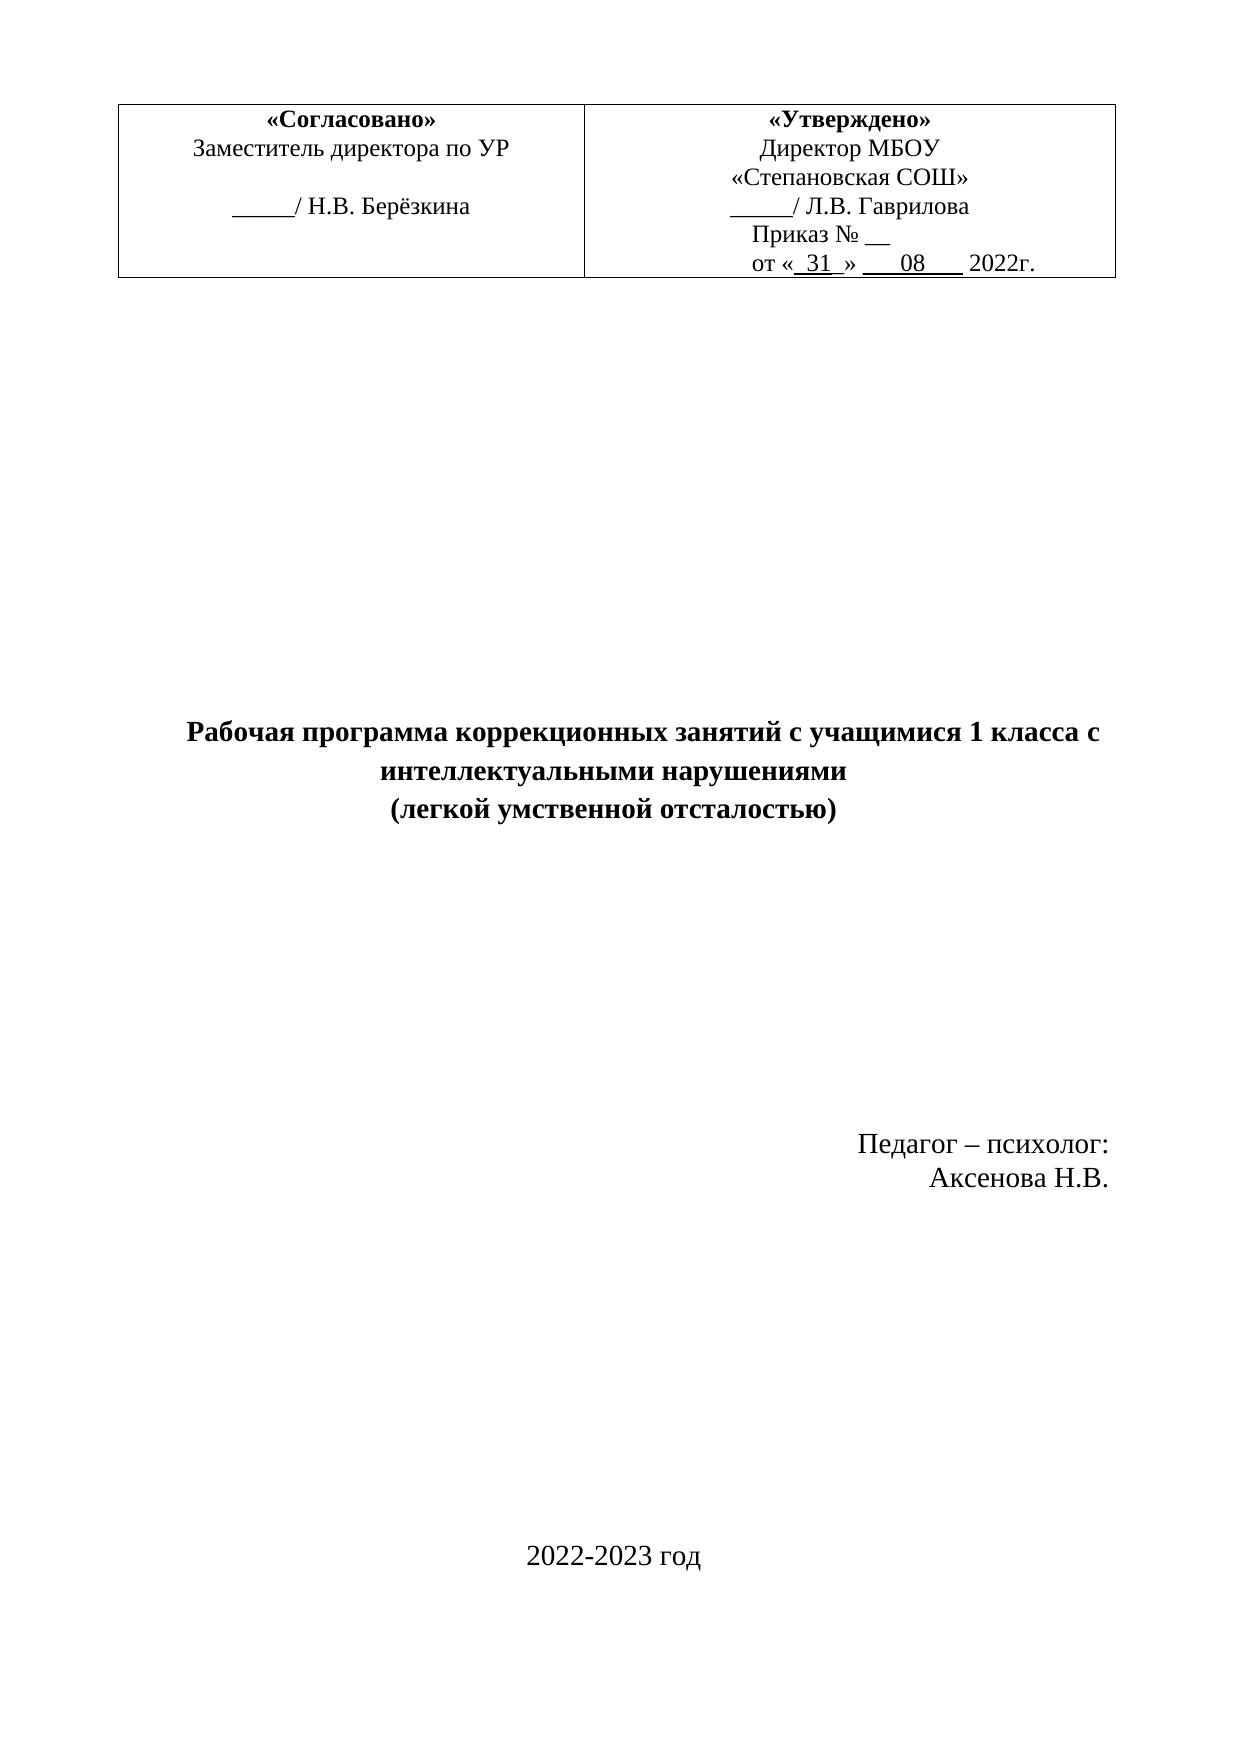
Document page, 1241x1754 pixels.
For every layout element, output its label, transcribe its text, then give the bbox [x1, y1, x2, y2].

text Аксенова Н.В. [118, 1160, 1109, 1194]
table_header «Утверждено» Директор МБОУ «Степановская СОШ» _____/ Л.В. Гаврилова Приказ № __ от «_31_» ___08___ 2022г. [585, 105, 1115, 277]
text (легкой умственной отсталостью) [118, 791, 1109, 825]
table_header «Согласовано» Заместитель директора по УР _____/ Н.В. Берёзкина [119, 105, 584, 277]
text 2022-2023 год [118, 1538, 1109, 1571]
text Педагог – психолог: [118, 1127, 1109, 1160]
text Рабочая программа коррекционных занятий с учащимися 1 класса с интеллектуальными нарушениями [118, 714, 1109, 786]
